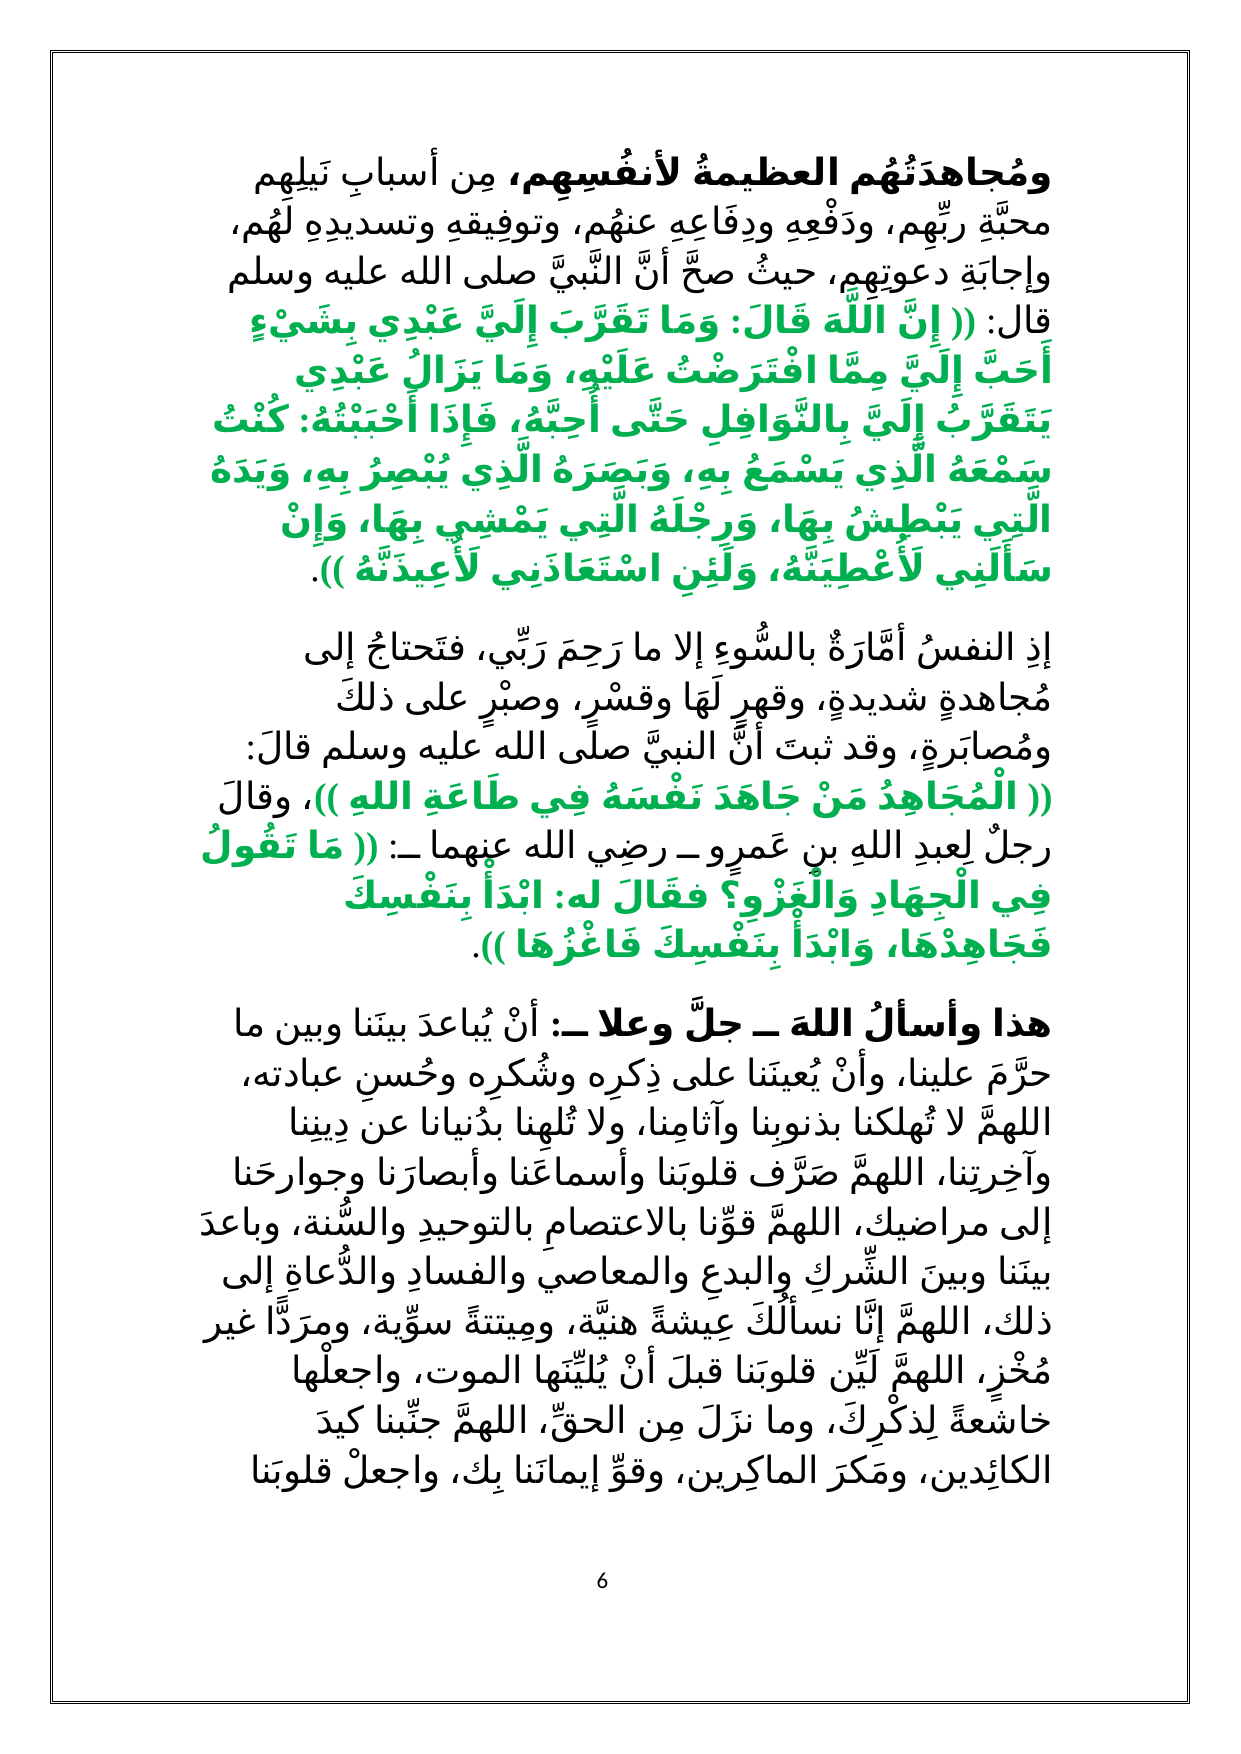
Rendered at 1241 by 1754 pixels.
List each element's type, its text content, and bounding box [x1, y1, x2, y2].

text ومُجاهدَتُهُم العظيمةُ لأنفُسِهِم، مِن أسبابِ نَيلِهِم محبَّةِ ربِّهِم، ودَفْعِهِ ودِفَاعِهِ عنهُم، وتوفِيقهِ وتسديدِهِ لهُم، وإجابَةِ دعوتِهِم، حيثُ صحَّ أنَّ النَّبيَّ صلى الله عليه وسلم قال: (( إِنَّ اللَّهَ قَالَ: وَمَا تَقَرَّبَ إِلَيَّ عَبْدِي بِشَيْءٍ أَحَبَّ إِلَيَّ مِمَّا افْتَرَضْتُ عَلَيْهِ، وَمَا يَزَالُ عَبْدِي يَتَقَرَّبُ إِلَيَّ بِالنَّوَافِلِ حَتَّى أُحِبَّهُ، فَإِذَا أَحْبَبْتُهُ: كُنْتُ سَمْعَهُ الَّذِي يَسْمَعُ بِهِ، وَبَصَرَهُ الَّذِي يُبْصِرُ بِهِ، وَيَدَهُ الَّتِي يَبْطِشُ بِهَا، وَرِجْلَهُ الَّتِي يَمْشِي بِهَا، وَإِنْ سَأَلَنِي لَأُعْطِيَنَّهُ، وَلَئِنِ اسْتَعَاذَنِي لَأُعِيذَنَّهُ )). [187, 150, 1053, 590]
text إذِ النفسُ أمَّارَةٌ بالسُّوءِ إلا ما رَحِمَ رَبِّي، فتَحتاجُ إلى مُجاهدةٍ شديدةٍ، وقهرٍ لَهَا وقسْرٍ، وصبْرٍ على ذلكَ ومُصابَرةٍ، وقد ثبتَ أنَّ النبيَّ صلى الله عليه وسلم قالَ: (( الْمُجَاهِدُ مَنْ جَاهَدَ نَفْسَهُ فِي طَاعَةِ اللهِ ))، وقالَ رجلٌ لِعبدِ اللهِ بنِ عَمرٍو ــ رضِي الله عنهما ــ: (( مَا تَقُولُ فِي الْجِهَادِ وَالْغَزْوِ؟ فقَالَ له: ابْدَأْ بِنَفْسِكَ فَجَاهِدْهَا، وَابْدَأْ بِنَفْسِكَ فَاغْزُهَا )). [187, 625, 1053, 966]
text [187, 1002, 1053, 1491]
